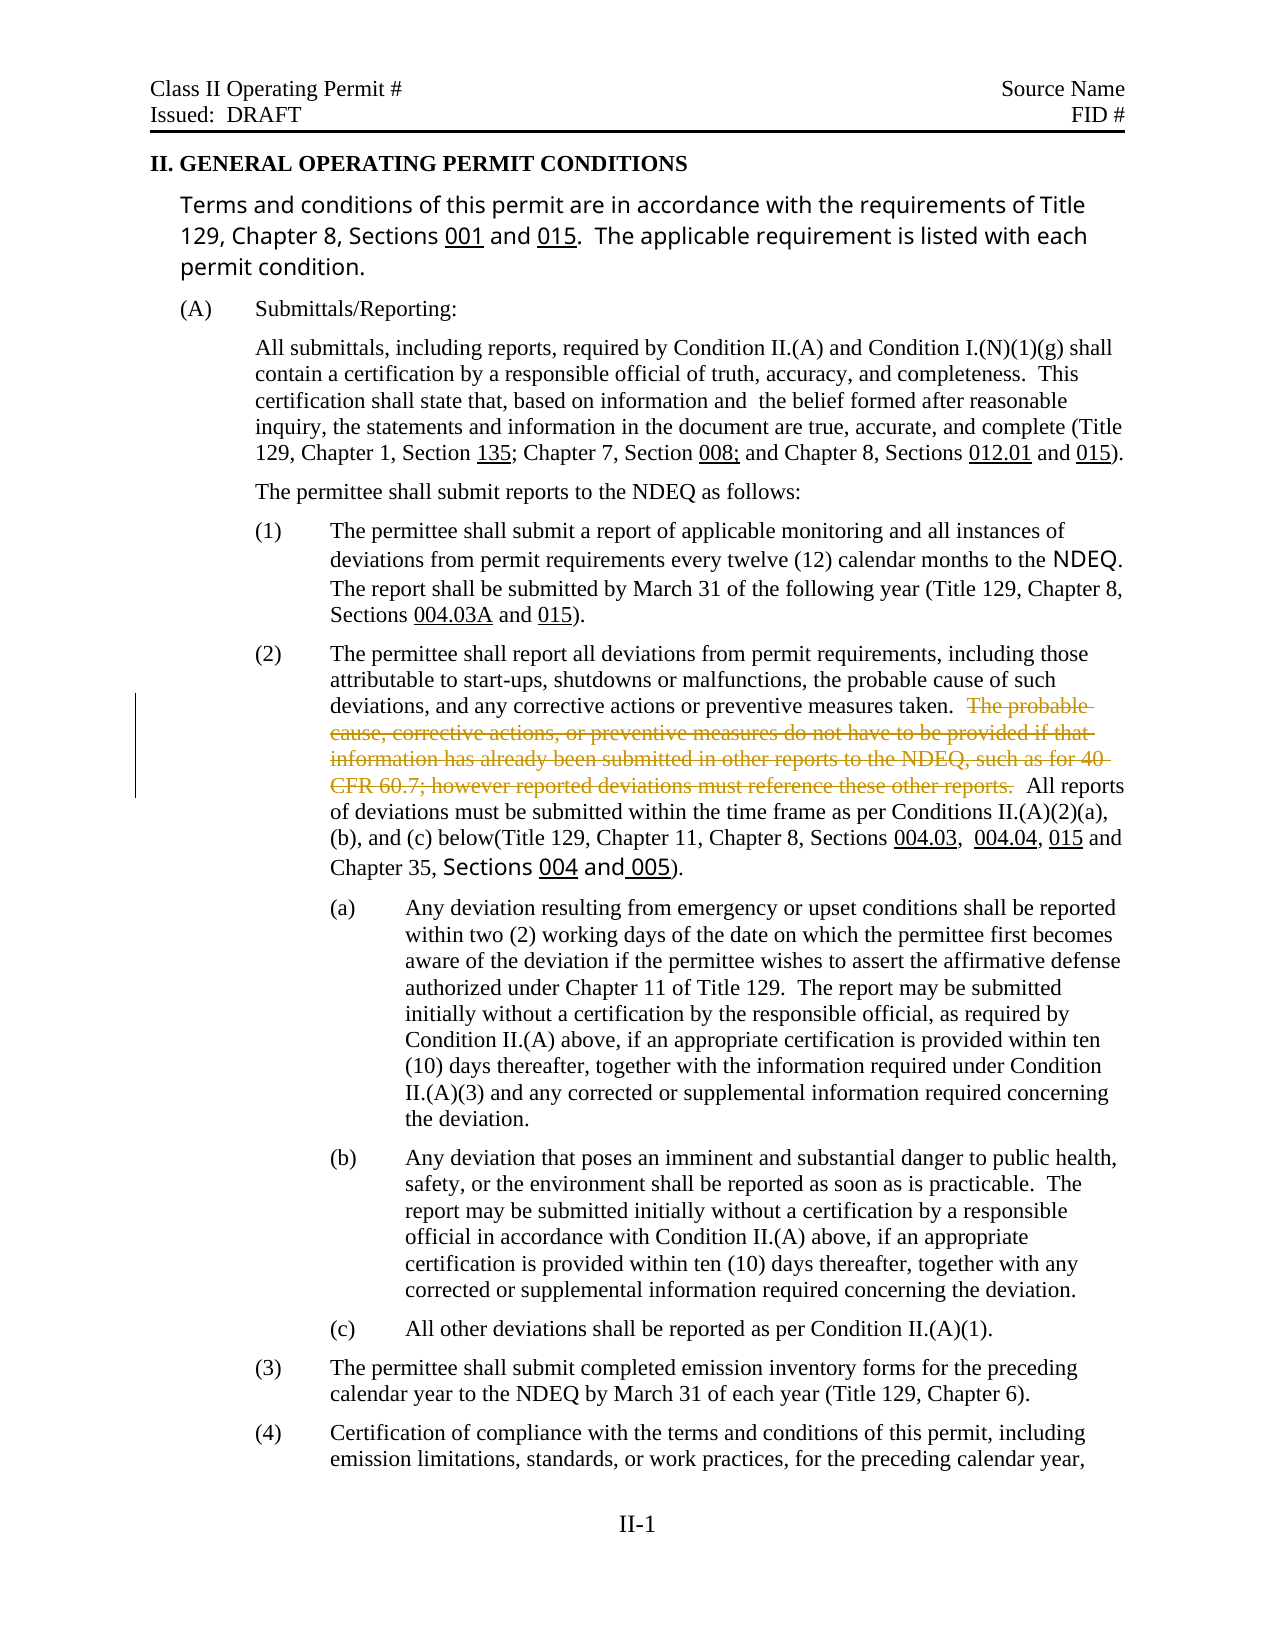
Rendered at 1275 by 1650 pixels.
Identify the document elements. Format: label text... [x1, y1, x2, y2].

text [255, 1419, 1125, 1472]
text All submittals, including reports, required by Condition II.(A) and Condition I.(N)(1)(g) shall contain a certification by a responsible official of truth, accuracy, and completeness. This certification shall state that, based on information and the belief formed after reasonable inquiry, the statements and information in the document are true, accurate, and complete (Title 129, Chapter 1, Section 135; Chapter 7, Section 008; and Chapter 8, Sections 012.01 and 015). [255, 334, 1125, 466]
text (a) Any deviation resulting from emergency or upset conditions shall be reported within two (2) working days of the date on which the permittee first becomes aware of the deviation if the permittee wishes to assert the affirmative defense authorized under Chapter 11 of Title 129. The report may be submitted initially without a certification by the responsible official, as required by Condition II.(A) above, if an appropriate certification is provided within ten (10) days thereafter, together with the information required under Condition II.(A)(3) and any corrected or supplemental information required concerning the deviation. [330, 894, 1125, 1132]
text (c) All other deviations shall be reported as per Condition II.(A)(1). [330, 1315, 1125, 1341]
text (2) The permittee shall report all deviations from permit requirements, including those attributable to start-ups, shutdowns or malfunctions, the probable cause of such deviations, and any corrective actions or preventive measures taken. All reports of deviations must be submitted within the time frame as per Conditions II.(A)(2)(a), (b), and (c) below(Title 129, Chapter 11, Chapter 8, Sections 004.03, 004.04, 015 and Chapter 35, Sections 004 and 005). [255, 640, 1125, 882]
text (3) The permittee shall submit completed emission inventory forms for the preceding calendar year to the NDEQ by March 31 of each year (Title 129, Chapter 6). [255, 1354, 1125, 1406]
text Terms and conditions of this permit are in accordance with the requirements of Title 129, Chapter 8, Sections 001 and 015. The applicable requirement is listed with each permit condition. [180, 189, 1125, 283]
subtitle II. GENERAL OPERATING PERMIT CONDITIONS [150, 150, 1125, 176]
list The permittee shall submit a report of applicable monitoring and all instances of deviations from permit requirements every twelve (12) calendar months to the NDEQ. The report shall be submitted by March 31 of the following year (Title 129, Chapter 8, Sections 004.03A and 015). [255, 517, 1125, 627]
text The permittee shall submit reports to the NDEQ as follows: [255, 478, 1125, 504]
text (b) Any deviation that poses an imminent and substantial danger to public health, safety, or the environment shall be reported as soon as is practicable. The report may be submitted initially without a certification by a responsible official in accordance with Condition II.(A) above, if an appropriate certification is provided within ten (10) days thereafter, together with any corrected or supplemental information required concerning the deviation. [330, 1144, 1125, 1302]
text (A) Submittals/Reporting: [180, 295, 1125, 321]
